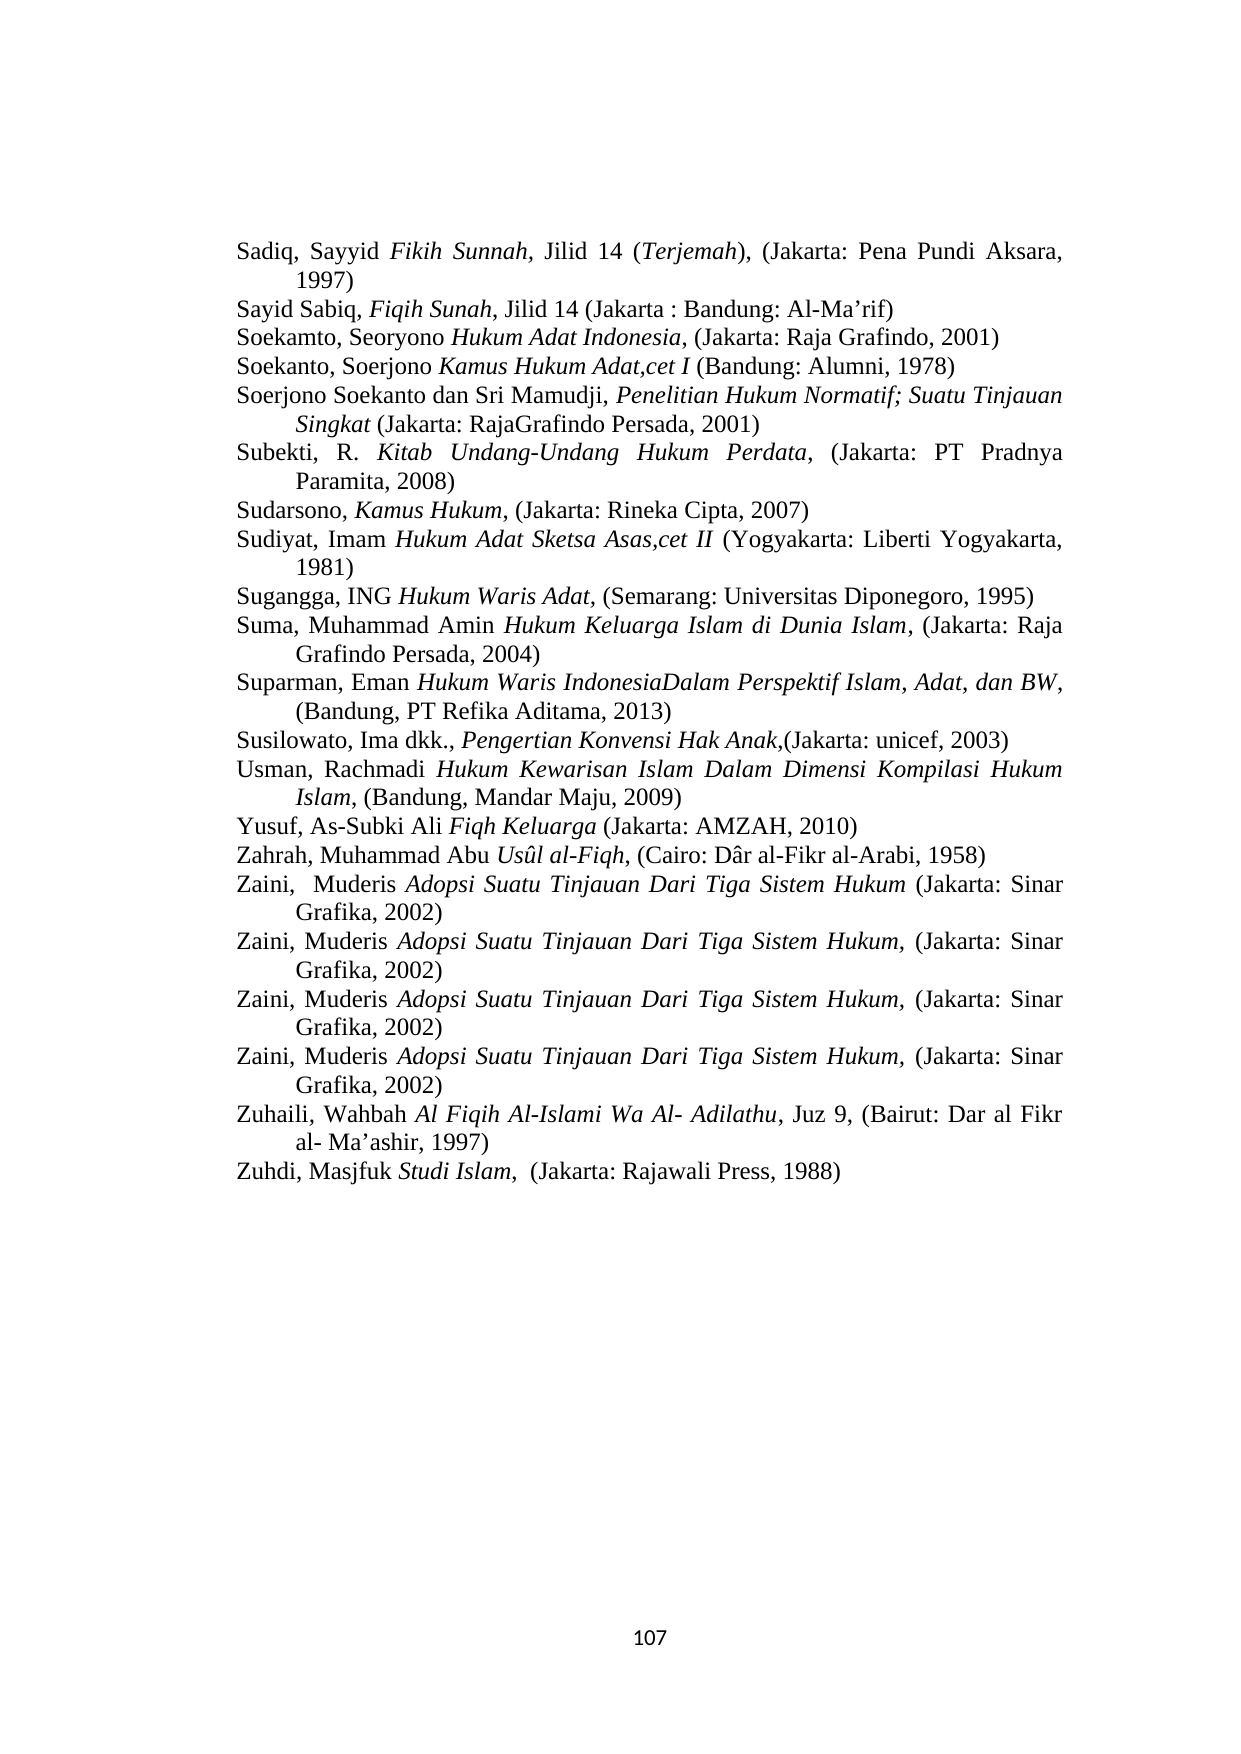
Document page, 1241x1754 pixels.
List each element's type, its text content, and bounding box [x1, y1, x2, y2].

text Soekamto, Seoryono Hukum Adat Indonesia, (Jakarta: Raja Grafindo, 2001) [236, 322, 1063, 351]
text Zaini, Muderis Adopsi Suatu Tinjauan Dari Tiga Sistem Hukum, (Jakarta: Sinar Grafika, 2002) [236, 926, 1063, 984]
text Subekti, R. Kitab Undang-Undang Hukum Perdata, (Jakarta: PT Pradnya Paramita, 2008) [236, 437, 1063, 495]
text Zaini, Muderis Adopsi Suatu Tinjauan Dari Tiga Sistem Hukum, (Jakarta: Sinar Grafika, 2002) [236, 984, 1063, 1041]
text Zaini, Muderis Adopsi Suatu Tinjauan Dari Tiga Sistem Hukum (Jakarta: Sinar Grafika, 2002) [236, 869, 1063, 926]
text Sudiyat, Imam Hukum Adat Sketsa Asas,cet II (Yogyakarta: Liberti Yogyakarta, 1981) [236, 524, 1063, 581]
text Usman, Rachmadi Hukum Kewarisan Islam Dalam Dimensi Kompilasi Hukum Islam, (Bandung, Mandar Maju, 2009) [236, 754, 1063, 811]
text Soerjono Soekanto dan Sri Mamudji, Penelitian Hukum Normatif; Suatu Tinjauan Singkat (Jakarta: RajaGrafindo Persada, 2001) [236, 380, 1063, 437]
text Suma, Muhammad Amin Hukum Keluarga Islam di Dunia Islam, (Jakarta: Raja Grafindo Persada, 2004) [236, 610, 1063, 667]
text Suparman, Eman Hukum Waris IndonesiaDalam Perspektif Islam, Adat, dan BW, (Bandung, PT Refika Aditama, 2013) [236, 667, 1063, 725]
text Sayid Sabiq, Fiqih Sunah, Jilid 14 (Jakarta : Bandung: Al-Ma’rif) [236, 294, 1063, 322]
text Yusuf, As-Subki Ali Fiqh Keluarga (Jakarta: AMZAH, 2010) [236, 811, 1063, 840]
text Zuhdi, Masjfuk Studi Islam, (Jakarta: Rajawali Press, 1988) [236, 1156, 1063, 1185]
text Sudarsono, Kamus Hukum, (Jakarta: Rineka Cipta, 2007) [236, 495, 1063, 524]
text Zahrah, Muhammad Abu Usûl al-Fiqh, (Cairo: Dâr al-Fikr al-Arabi, 1958) [236, 840, 1063, 869]
text Zaini, Muderis Adopsi Suatu Tinjauan Dari Tiga Sistem Hukum, (Jakarta: Sinar Grafika, 2002) [236, 1041, 1063, 1099]
text Sadiq, Sayyid Fikih Sunnah, Jilid 14 (Terjemah), (Jakarta: Pena Pundi Aksara, 1997) [236, 236, 1063, 294]
text Soekanto, Soerjono Kamus Hukum Adat,cet I (Bandung: Alumni, 1978) [236, 351, 1063, 380]
text Sugangga, ING Hukum Waris Adat, (Semarang: Universitas Diponegoro, 1995) [236, 581, 1063, 610]
text Zuhaili, Wahbah Al Fiqih Al-Islami Wa Al- Adilathu, Juz 9, (Bairut: Dar al Fikr al- Ma’ashir, 1997) [236, 1099, 1063, 1156]
text Susilowato, Ima dkk., Pengertian Konvensi Hak Anak,(Jakarta: unicef, 2003) [236, 725, 1063, 754]
